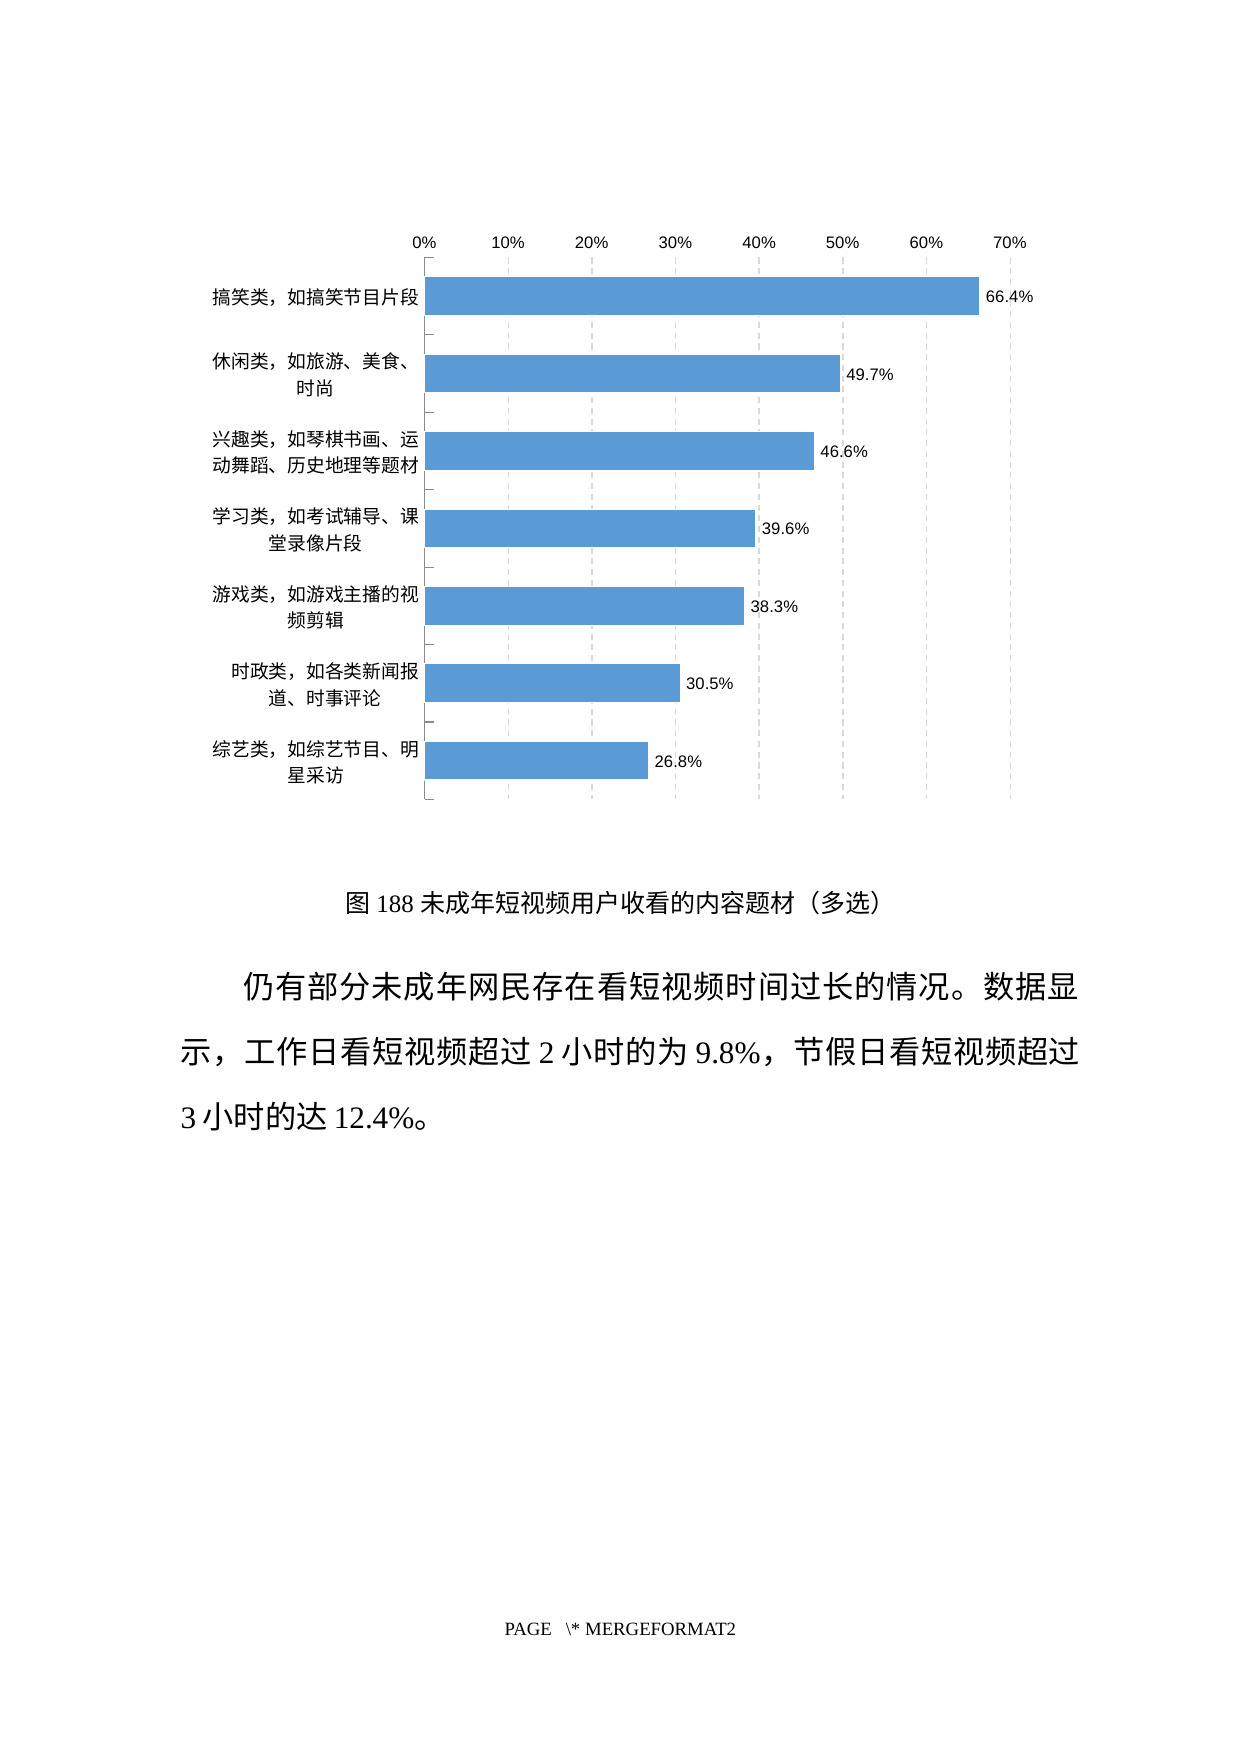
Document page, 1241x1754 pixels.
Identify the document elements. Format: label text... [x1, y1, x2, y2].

text 仍有部分未成年网民存在看短视频时间过长的情况。数据显示，工作日看短视频超过2小时的为9.8%，节假日看短视频超过3小时的达12.4%。 [180, 952, 1081, 1147]
